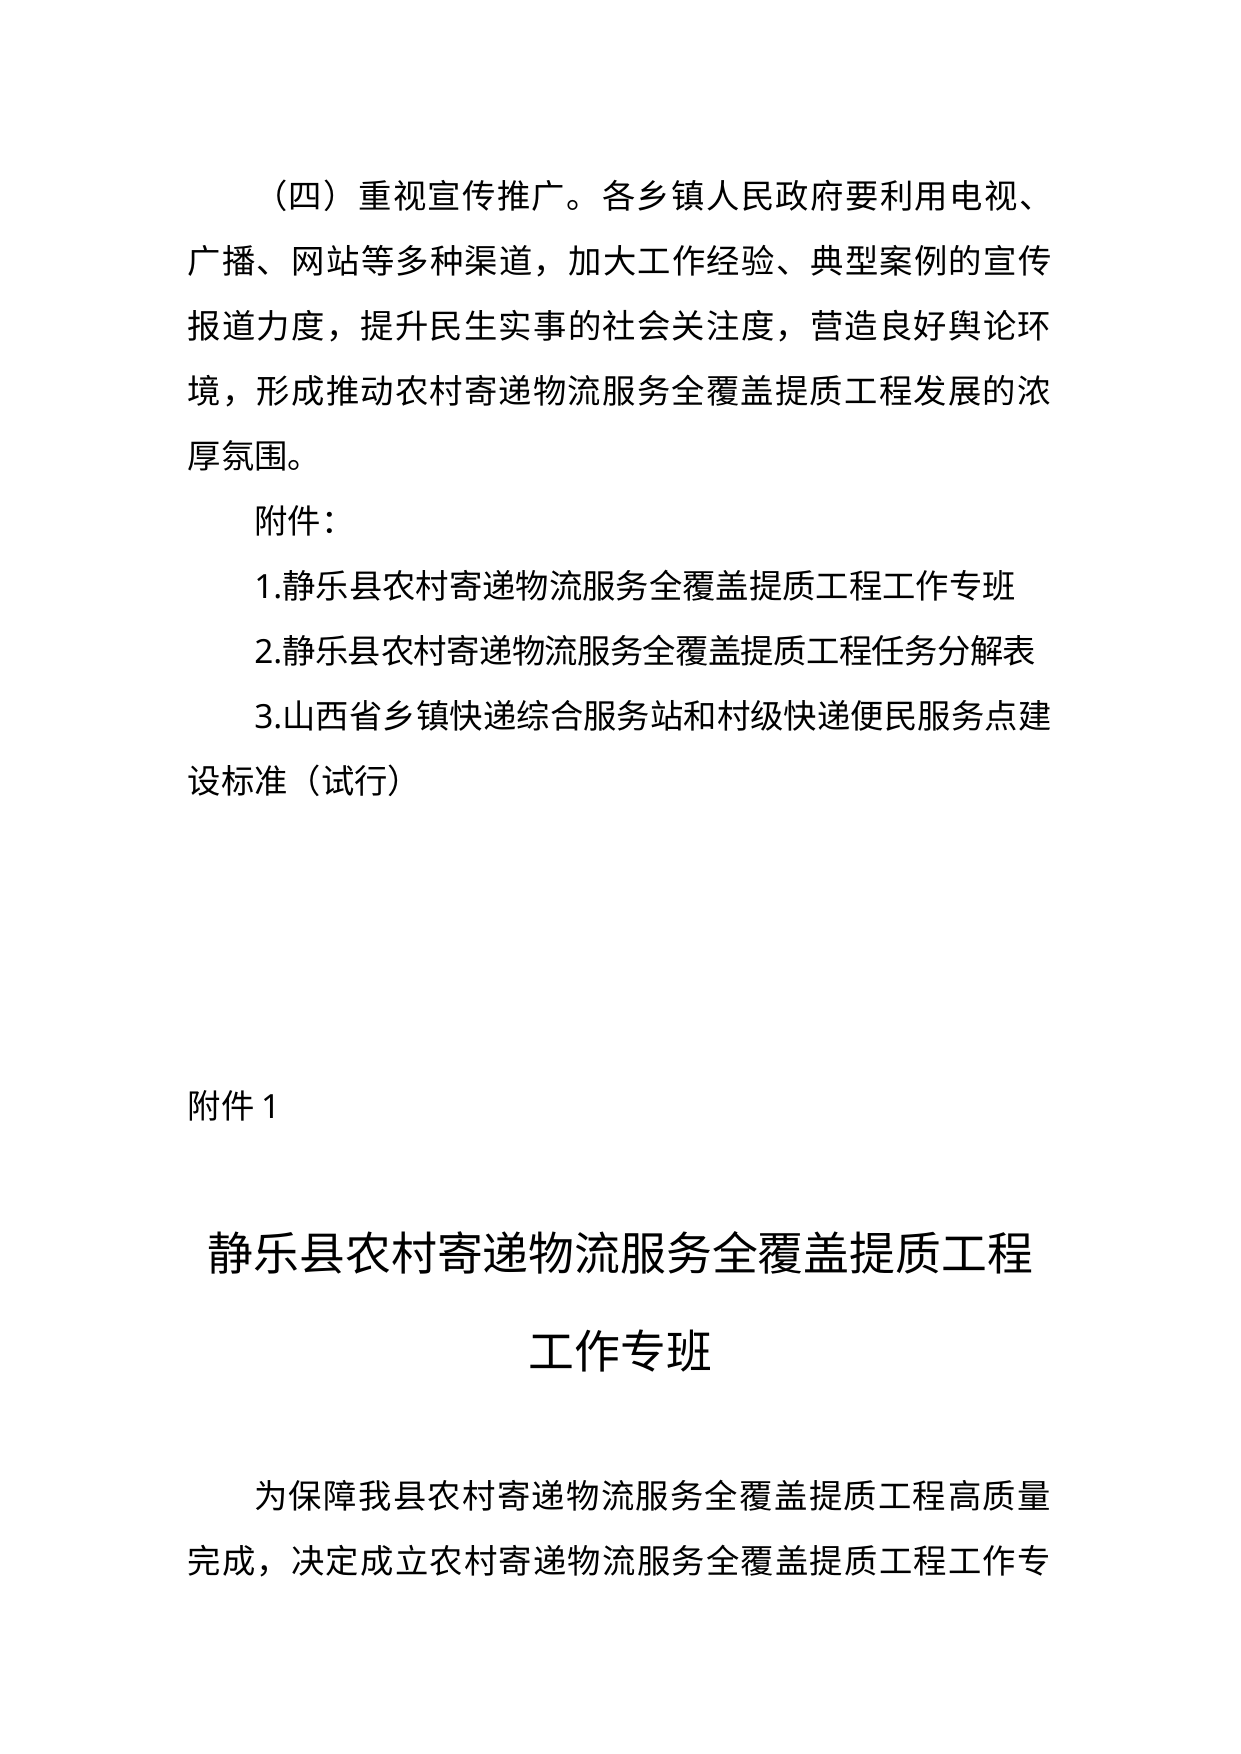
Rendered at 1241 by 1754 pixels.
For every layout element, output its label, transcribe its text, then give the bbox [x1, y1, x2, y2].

text 1.静乐县农村寄递物流服务全覆盖提质工程工作专班 [187, 552, 1053, 617]
text 3.山西省乡镇快递综合服务站和村级快递便民服务点建设标准（试行） [187, 682, 1053, 812]
text 静乐县农村寄递物流服务全覆盖提质工程工作专班 [187, 1202, 1053, 1397]
text 附件： [187, 487, 1053, 552]
text 附件1 [187, 1072, 1053, 1137]
text （四）重视宣传推广。各乡镇人民政府要利用电视、广播、网站等多种渠道，加大工作经验、典型案例的宣传报道力度，提升民生实事的社会关注度，营造良好舆论环境，形成推动农村寄递物流服务全覆盖提质工程发展的浓厚氛围。 [187, 162, 1053, 487]
text 2.静乐县农村寄递物流服务全覆盖提质工程任务分解表 [187, 617, 1053, 682]
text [187, 1462, 1053, 1592]
